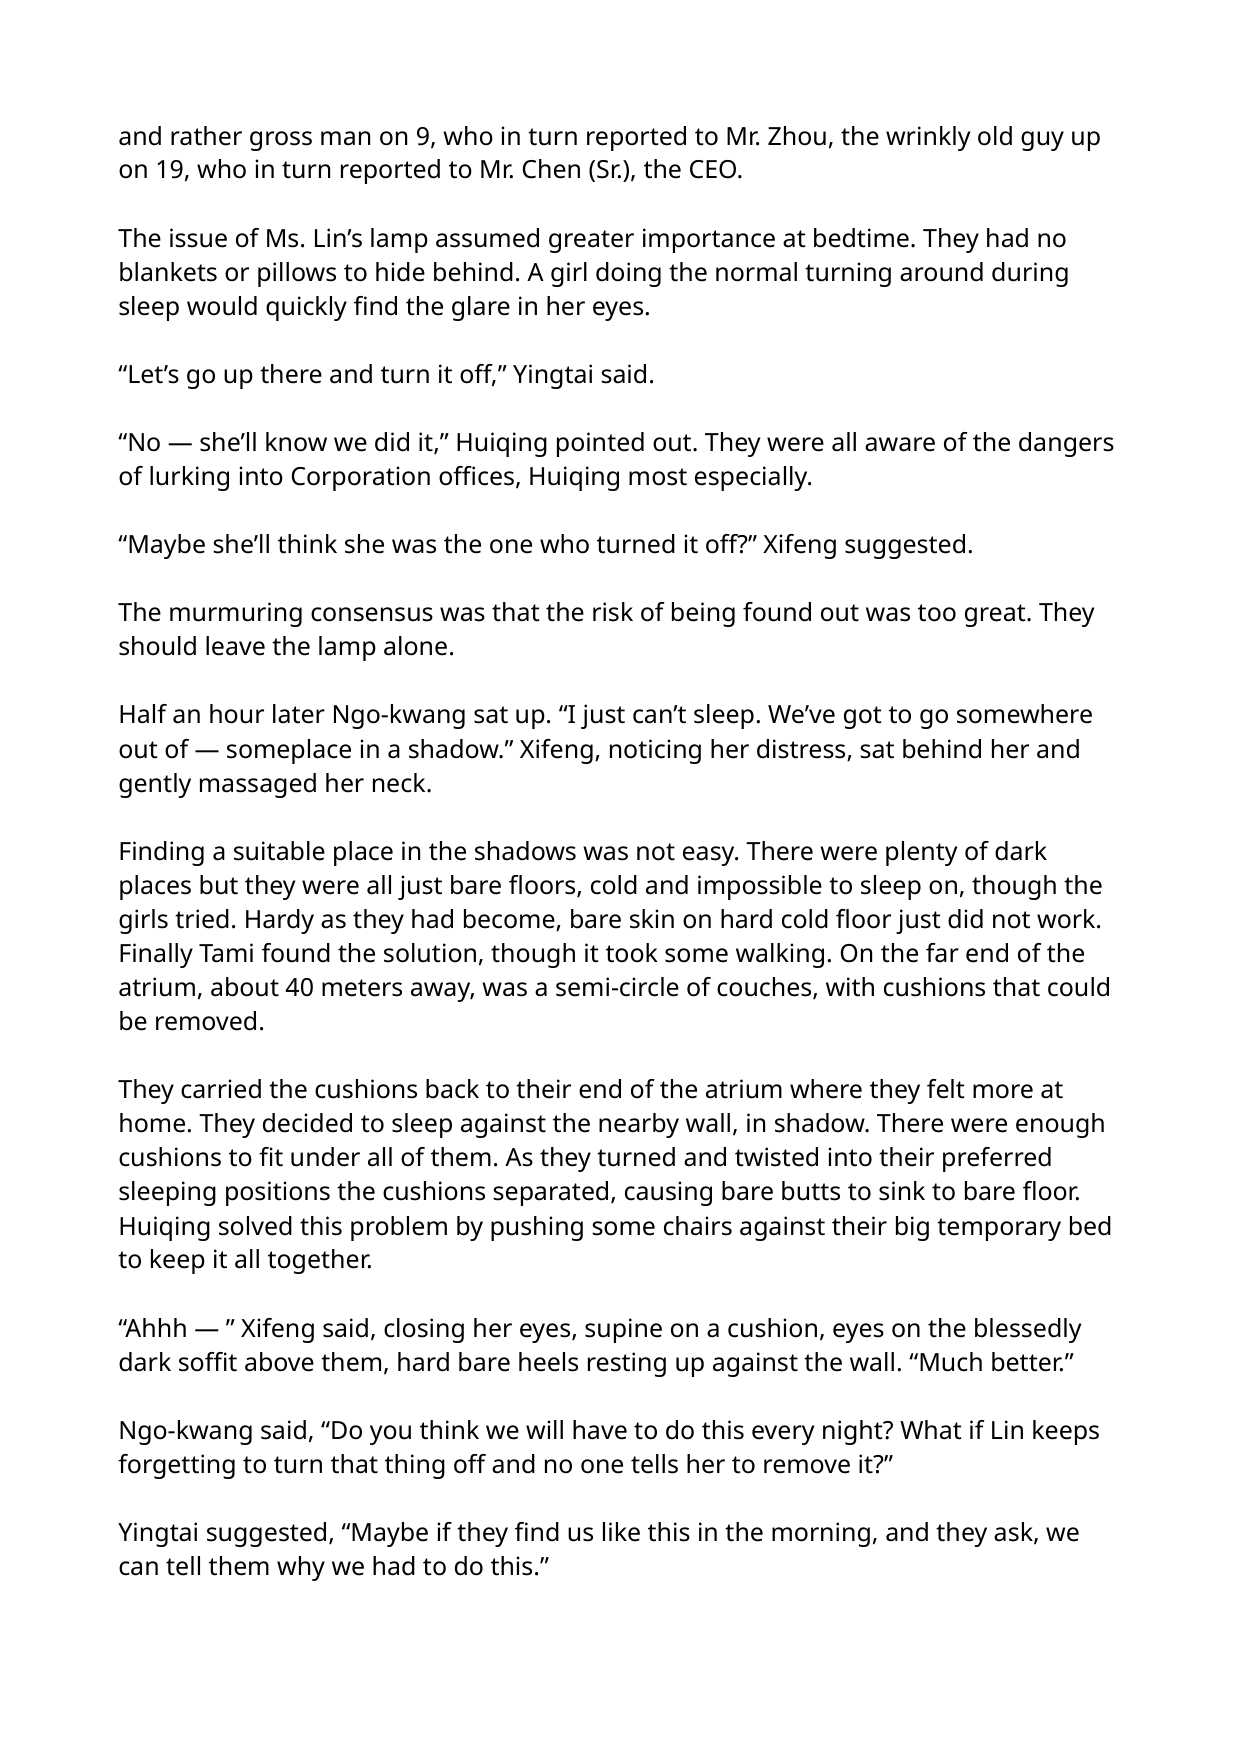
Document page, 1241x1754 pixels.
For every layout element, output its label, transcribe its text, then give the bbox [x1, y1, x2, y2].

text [118, 118, 1122, 186]
text Yingtai suggested, “Maybe if they find us like this in the morning, and they ask, we can tell them why we had to do this.” [118, 1515, 1122, 1583]
text Ngo-kwang said, “Do you think we will have to do this every night? What if Lin keeps forgetting to turn that thing off and no one tells her to remove it?” [118, 1412, 1122, 1481]
text Finding a suitable place in the shadows was not easy. There were plenty of dark places but they were all just bare floors, cold and impossible to sleep on, though the girls tried. Hardy as they had become, bare skin on hard cold floor just did not work. Finally Tami found the solution, though it took some walking. On the far end of the atrium, about 40 meters away, was a semi-circle of couches, with cushions that could be removed. [118, 833, 1122, 1038]
text They carried the cushions back to their end of the atrium where they felt more at home. They decided to sleep against the nearby wall, in shadow. There were enough cushions to fit under all of them. As they turned and twisted into their preferred sleeping positions the cushions separated, causing bare butts to sink to bare floor. Huiqing solved this problem by pushing some chairs against their big temporary bed to keep it all together. [118, 1072, 1122, 1276]
text The murmuring consensus was that the risk of being found out was too great. They should leave the lamp alone. [118, 595, 1122, 663]
text “Ahhh — ” Xifeng said, closing her eyes, supine on a cushion, eyes on the blessedly dark soffit above them, hard bare heels resting up against the wall. “Much better.” [118, 1310, 1122, 1378]
text “Let’s go up there and turn it off,” Yingtai said. [118, 357, 1122, 391]
text “No — she’ll know we did it,” Huiqing pointed out. They were all aware of the dangers of lurking into Corporation offices, Huiqing most especially. [118, 425, 1122, 493]
text “Maybe she’ll think she was the one who turned it off?” Xifeng suggested. [118, 527, 1122, 561]
text Half an hour later Ngo-kwang sat up. “I just can’t sleep. We’ve got to go somewhere out of — someplace in a shadow.” Xifeng, noticing her distress, sat behind her and gently massaged her neck. [118, 697, 1122, 799]
text The issue of Ms. Lin’s lamp assumed greater importance at bedtime. They had no blankets or pillows to hide behind. A girl doing the normal turning around during sleep would quickly find the glare in her eyes. [118, 220, 1122, 322]
